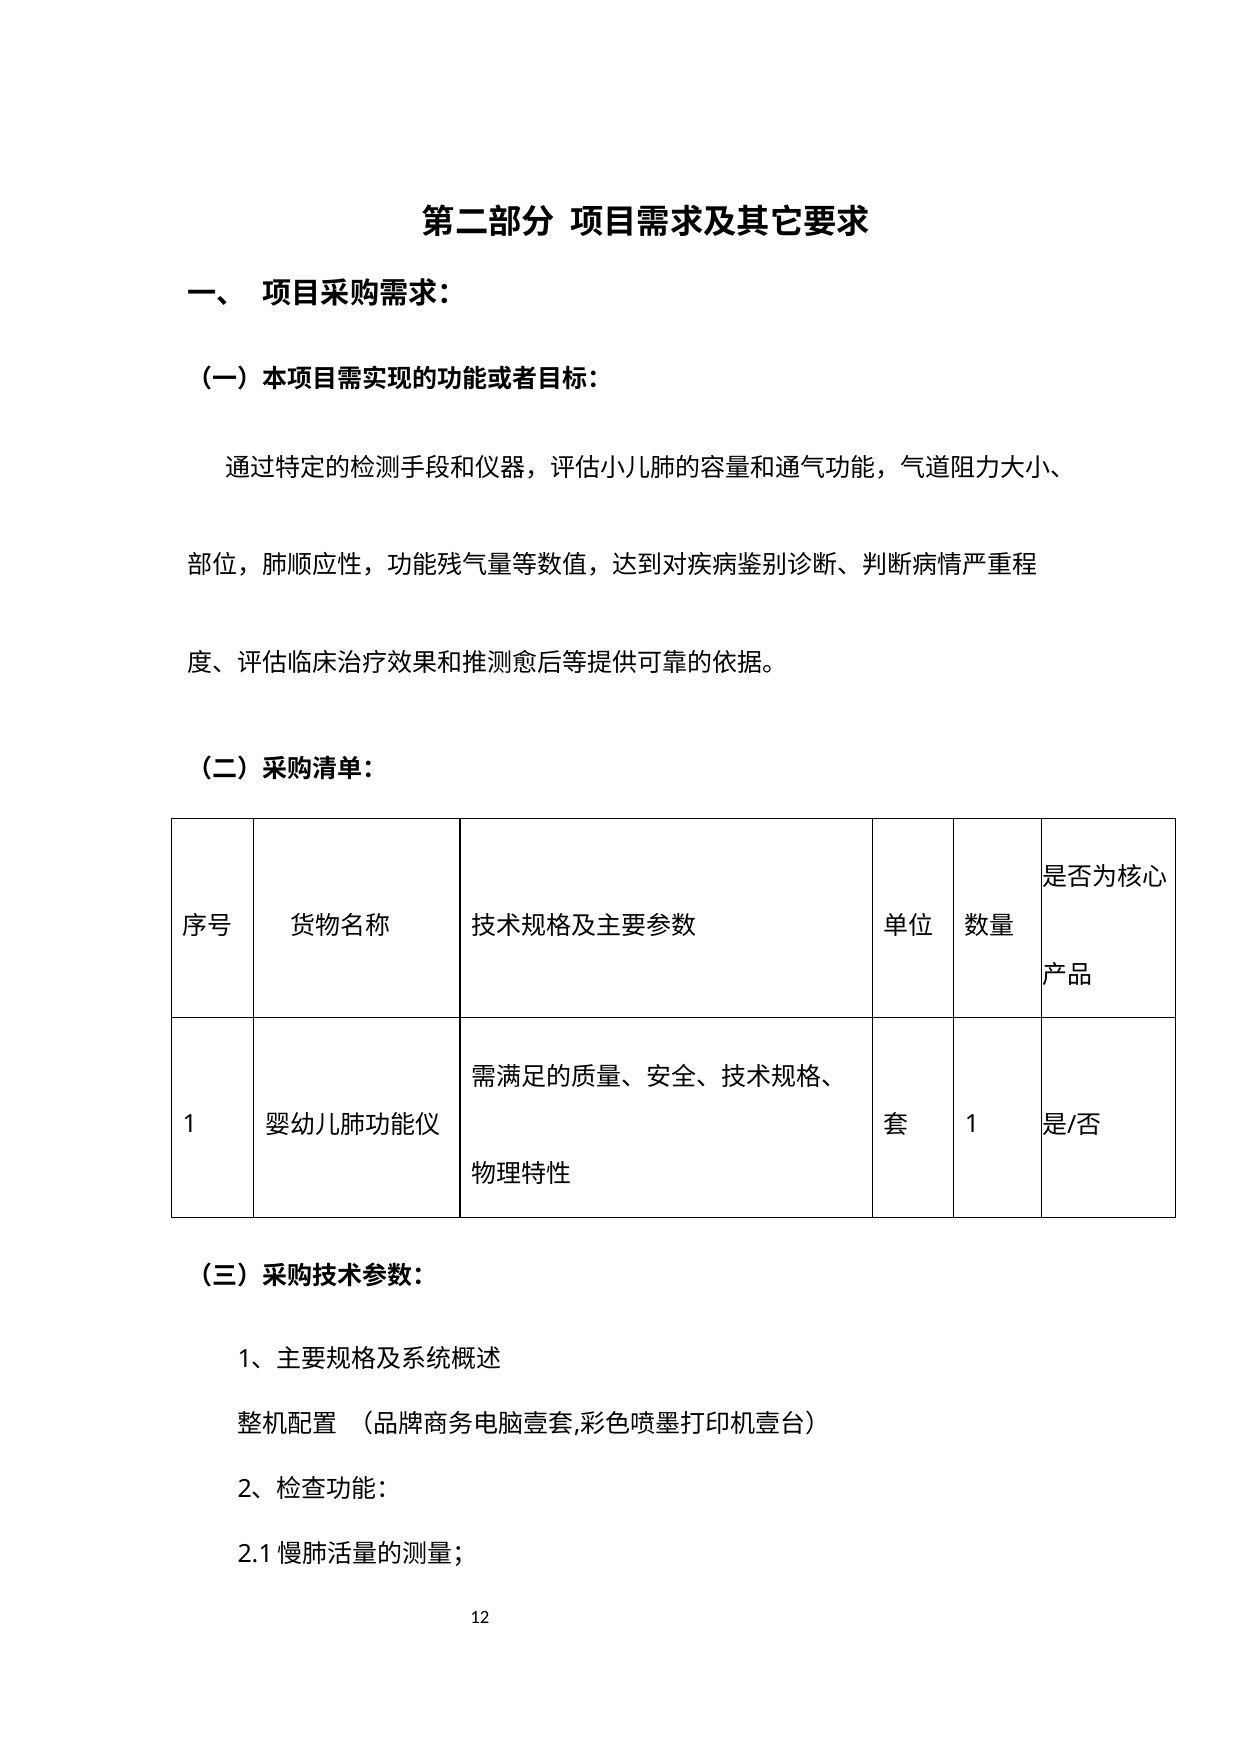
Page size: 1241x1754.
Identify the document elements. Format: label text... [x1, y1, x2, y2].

list 项目采购需求： [187, 258, 1053, 323]
table_cell 需满足的质量、安全、技术规格、物理特性 [461, 1018, 872, 1217]
text 2、检查功能： [187, 1454, 1053, 1519]
text （一）本项目需实现的功能或者目标： [187, 344, 1053, 409]
table_cell 1 [954, 1018, 1041, 1217]
table_header 单位 [873, 819, 953, 1017]
text 2.1慢肺活量的测量； [187, 1519, 1053, 1584]
text 整机配置 （品牌商务电脑壹套,彩色喷墨打印机壹台） [187, 1389, 1053, 1454]
table_header 是否为核心产品 [1042, 819, 1175, 1017]
table_cell 是/否 [1042, 1018, 1175, 1217]
table_header 货物名称 [254, 819, 459, 1017]
text （三）采购技术参数： [187, 1241, 1053, 1306]
text 1、主要规格及系统概述 [187, 1324, 1053, 1389]
table_cell 婴幼儿肺功能仪 [254, 1018, 459, 1217]
table_cell 1 [172, 1018, 253, 1217]
title 第二部分 项目需求及其它要求 [187, 187, 1053, 252]
table_cell 套 [873, 1018, 953, 1217]
table_header 序号 [172, 819, 253, 1017]
table_header 技术规格及主要参数 [461, 819, 872, 1017]
text （二）采购清单： [187, 734, 1053, 799]
table_header 数量 [954, 819, 1041, 1017]
text 通过特定的检测手段和仪器，评估小儿肺的容量和通气功能，气道阻力大小、部位，肺顺应性，功能残气量等数值，达到对疾病鉴别诊断、判断病情严重程度、评估临床治疗效果和推测愈后等提供可靠的依据。 [187, 433, 1053, 693]
